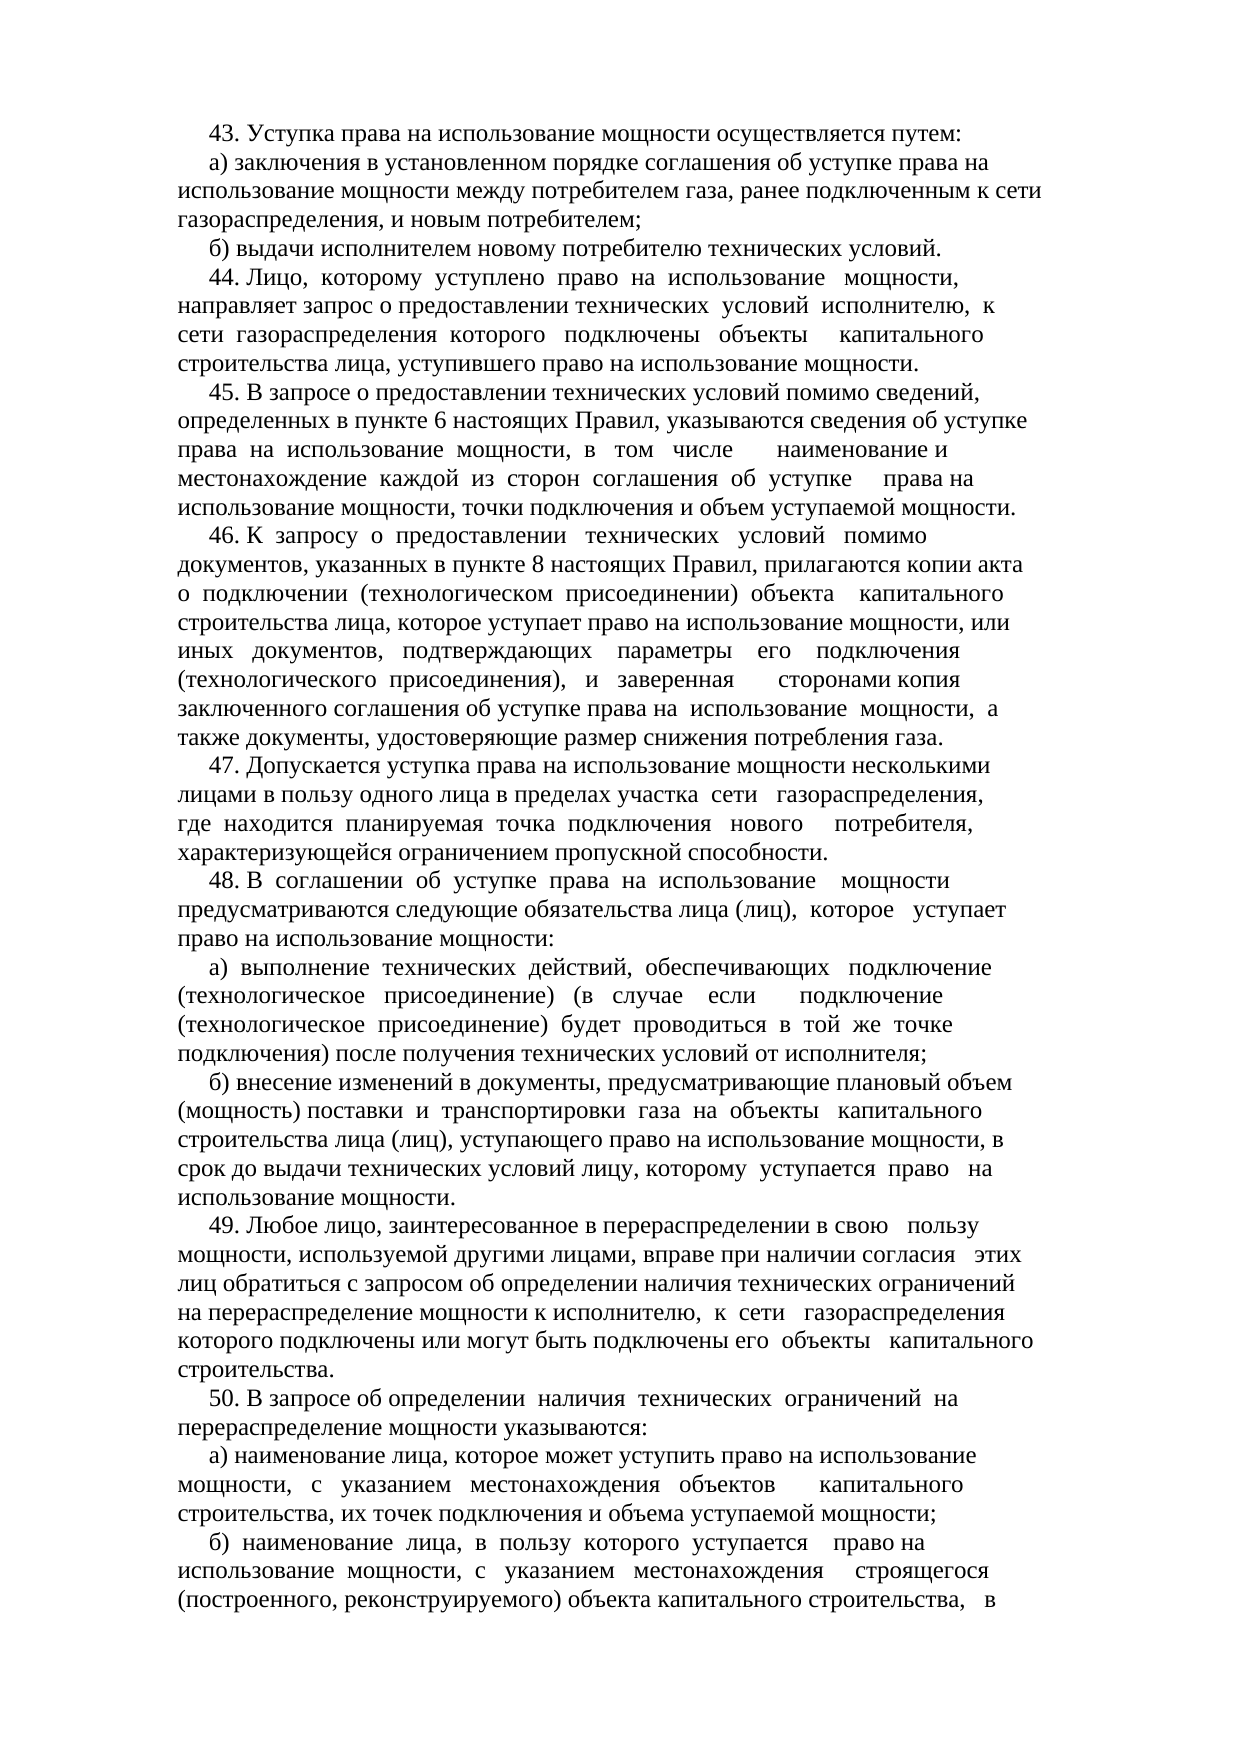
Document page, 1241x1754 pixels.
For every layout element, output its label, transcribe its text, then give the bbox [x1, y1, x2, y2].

text 44. Лицо, которому уступлено право на использование мощности, [177, 262, 1152, 291]
text 50. В запросе об определении наличия технических ограничений на [177, 1383, 1152, 1412]
text мощности, с указанием местонахождения объектов капитального [177, 1469, 1152, 1498]
text строительства. [177, 1354, 1152, 1383]
text строительства лица, уступившего право на использование мощности. [177, 348, 1152, 377]
text 48. В соглашении об уступке права на использование мощности [177, 866, 1152, 894]
text (технологического присоединения), и заверенная сторонами копия [177, 664, 1152, 693]
text газораспределения, и новым потребителем; [177, 204, 1152, 233]
text строительства лица, которое уступает право на использование мощности, или [177, 607, 1152, 636]
text сети газораспределения которого подключены объекты капитального [177, 319, 1152, 348]
text о подключении (технологическом присоединении) объекта капитального [177, 578, 1152, 607]
text которого подключены или могут быть подключены его объекты капитального [177, 1326, 1152, 1354]
text (построенного, реконструируемого) объекта капитального строительства, в [177, 1584, 1152, 1613]
text 46. К запросу о предоставлении технических условий помимо [177, 521, 1152, 549]
text (мощность) поставки и транспортировки газа на объекты капитального [177, 1096, 1152, 1124]
text подключения) после получения технических условий от исполнителя; [177, 1038, 1152, 1067]
text 49. Любое лицо, заинтересованное в перераспределении в свою пользу [177, 1211, 1152, 1239]
text документов, указанных в пункте 8 настоящих Правил, прилагаются копии акта [177, 549, 1152, 578]
text характеризующейся ограничением пропускной способности. [177, 837, 1152, 866]
text использование мощности, с указанием местонахождения строящегося [177, 1556, 1152, 1584]
text 47. Допускается уступка права на использование мощности несколькими [177, 751, 1152, 779]
text направляет запрос о предоставлении технических условий исполнителю, к [177, 291, 1152, 319]
text местонахождение каждой из сторон соглашения об уступке права на [177, 463, 1152, 492]
text использование мощности. [177, 1182, 1152, 1211]
text заключенного соглашения об уступке права на использование мощности, а [177, 693, 1152, 722]
text иных документов, подтверждающих параметры его подключения [177, 636, 1152, 664]
text б) наименование лица, в пользу которого уступается право на [177, 1527, 1152, 1556]
text определенных в пункте 6 настоящих Правил, указываются сведения об уступке [177, 406, 1152, 434]
text лиц обратиться с запросом об определении наличия технических ограничений [177, 1268, 1152, 1297]
text право на использование мощности: [177, 923, 1152, 952]
text строительства, их точек подключения и объема уступаемой мощности; [177, 1498, 1152, 1527]
text (технологическое присоединение) (в случае если подключение [177, 981, 1152, 1009]
text б) выдачи исполнителем новому потребителю технических условий. [177, 233, 1152, 262]
text права на использование мощности, в том числе наименование и [177, 434, 1152, 463]
text использование мощности между потребителем газа, ранее подключенным к сети [177, 176, 1152, 204]
text где находится планируемая точка подключения нового потребителя, [177, 808, 1152, 837]
text мощности, используемой другими лицами, вправе при наличии согласия этих [177, 1239, 1152, 1268]
text срок до выдачи технических условий лицу, которому уступается право на [177, 1153, 1152, 1182]
text предусматриваются следующие обязательства лица (лиц), которое уступает [177, 894, 1152, 923]
text строительства лица (лиц), уступающего право на использование мощности, в [177, 1124, 1152, 1153]
text а) выполнение технических действий, обеспечивающих подключение [177, 952, 1152, 981]
text а) наименование лица, которое может уступить право на использование [177, 1441, 1152, 1469]
text также документы, удостоверяющие размер снижения потребления газа. [177, 722, 1152, 751]
text на перераспределение мощности к исполнителю, к сети газораспределения [177, 1297, 1152, 1326]
text а) заключения в установленном порядке соглашения об уступке права на [177, 147, 1152, 176]
text 45. В запросе о предоставлении технических условий помимо сведений, [177, 377, 1152, 406]
text 43. Уступка права на использование мощности осуществляется путем: [177, 118, 1152, 147]
text лицами в пользу одного лица в пределах участка сети газораспределения, [177, 779, 1152, 808]
text б) внесение изменений в документы, предусматривающие плановый объем [177, 1067, 1152, 1096]
text использование мощности, точки подключения и объем уступаемой мощности. [177, 492, 1152, 521]
text (технологическое присоединение) будет проводиться в той же точке [177, 1009, 1152, 1038]
text перераспределение мощности указываются: [177, 1412, 1152, 1441]
